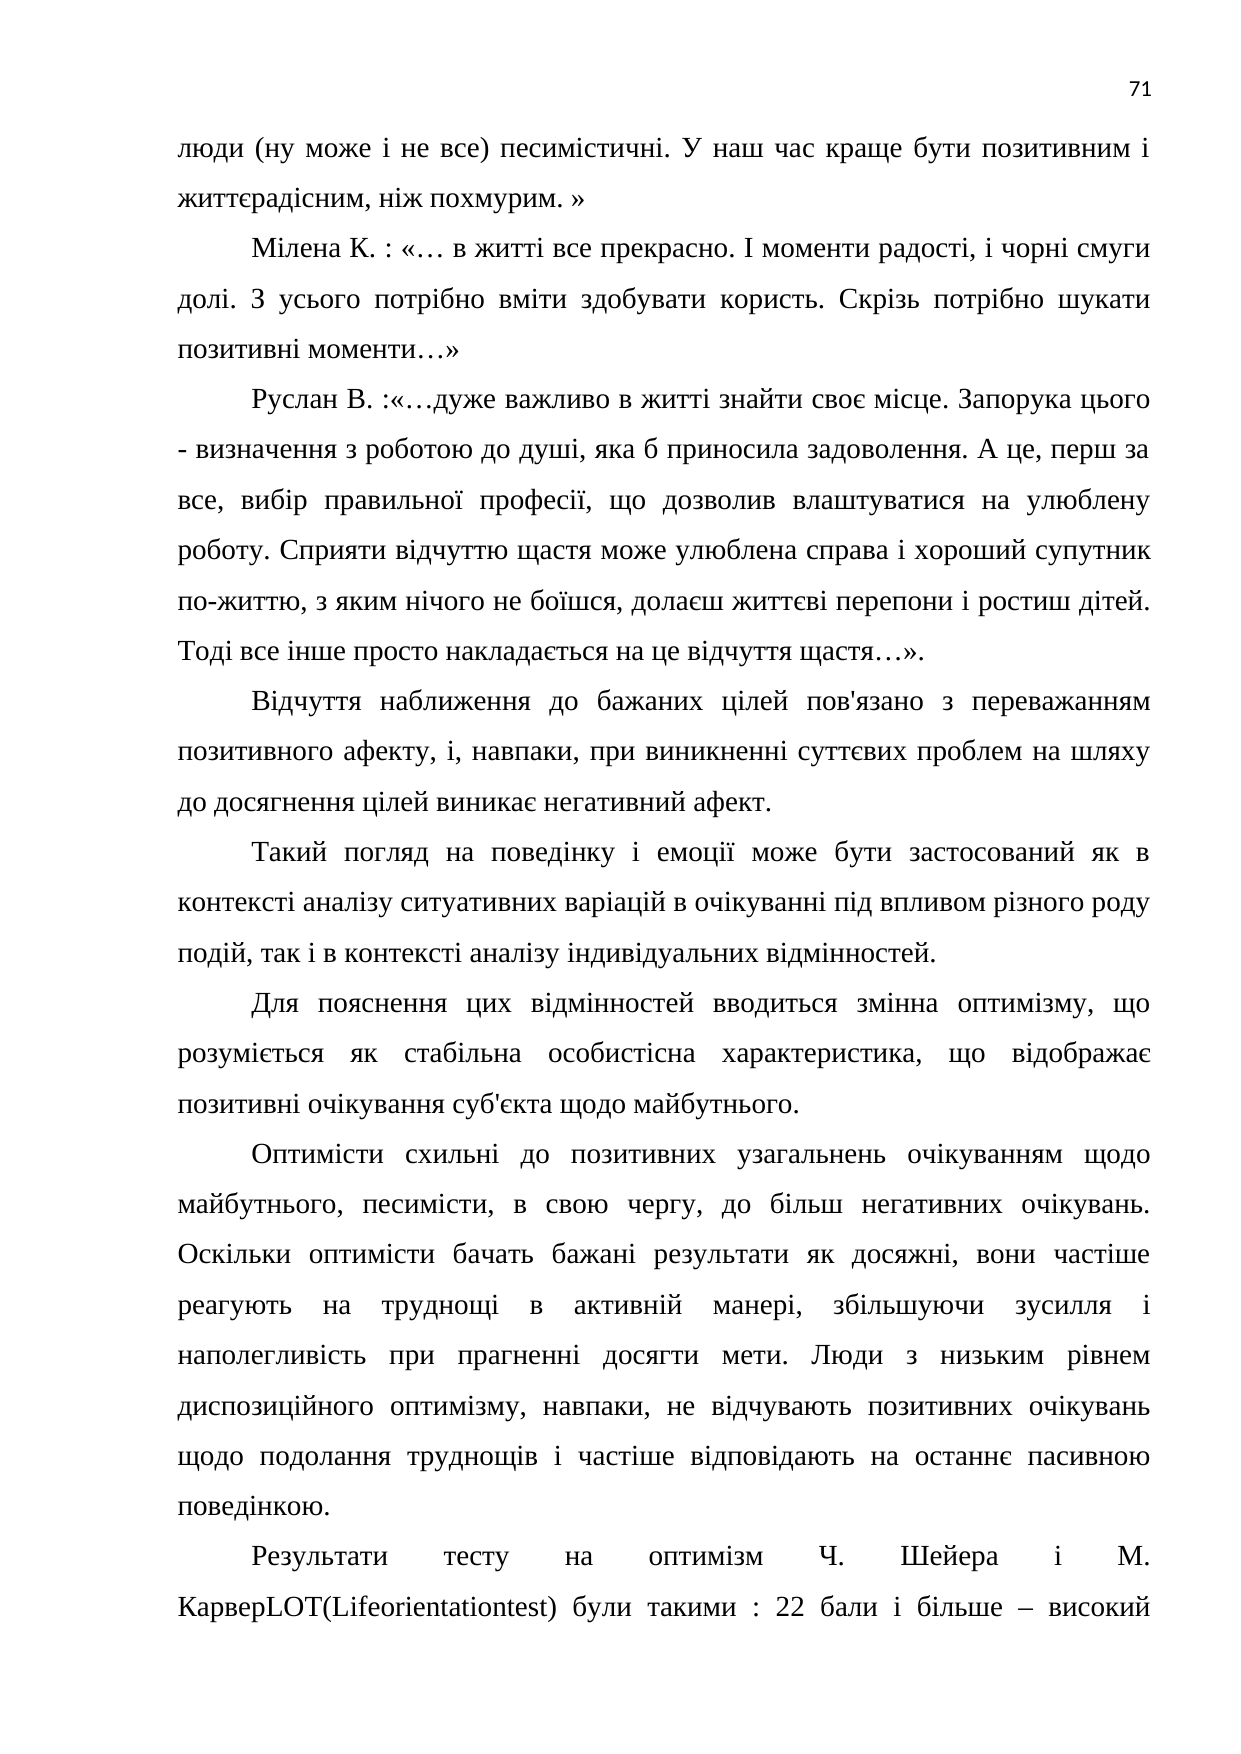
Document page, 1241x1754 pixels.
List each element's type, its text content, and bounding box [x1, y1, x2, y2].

text Мілена К. : «… в житті все прекрасно. І моменти радості, і чорні смуги долі. З усього потрібно вміти здобувати користь. Скрізь потрібно шукати позитивні моменти…» [177, 230, 1152, 364]
text Для пояснення цих відмінностей вводиться змінна оптимізму, що розуміється як стабільна особистісна характеристика, що відображає позитивні очікування суб'єкта щодо майбутнього. [177, 985, 1152, 1119]
text Відчуття наближення до бажаних цілей пов'язано з переважанням позитивного афекту, і, навпаки, при виникненні суттєвих проблем на шляху до досягнення цілей виникає негативний афект. [177, 683, 1152, 817]
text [177, 130, 1152, 214]
text Такий погляд на поведінку і емоції може бути застосований як в контексті аналізу ситуативних варіацій в очікуванні під впливом різного роду подій, так і в контексті аналізу індивідуальних відмінностей. [177, 834, 1152, 968]
text Руслан В. :«…дуже важливо в житті знайти своє місце. Запорука цього - визначення з роботою до душі, яка б приносила задоволення. А це, перш за все, вибір правильної професії, що дозволив влаштуватися на улюблену роботу. Сприяти відчуттю щастя може улюблена справа і хороший супутник по-життю, з яким нічого не боїшся, долаєш життєві перепони і ростиш дітей. Тоді все інше просто накладається на це відчуття щастя…». [177, 381, 1152, 666]
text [177, 1538, 1152, 1622]
text Оптимісти схильні до позитивних узагальнень очікуванням щодо майбутнього, песимісти, в свою чергу, до більш негативних очікувань. Оскільки оптимісти бачать бажані результати як досяжні, вони частіше реагують на труднощі в активній манері, збільшуючи зусилля і наполегливість при прагненні досягти мети. Люди з низьким рівнем диспозиційного оптимізму, навпаки, не відчувають позитивних очікувань щодо подолання труднощів і частіше відповідають на останнє пасивною поведінкою. [177, 1136, 1152, 1522]
